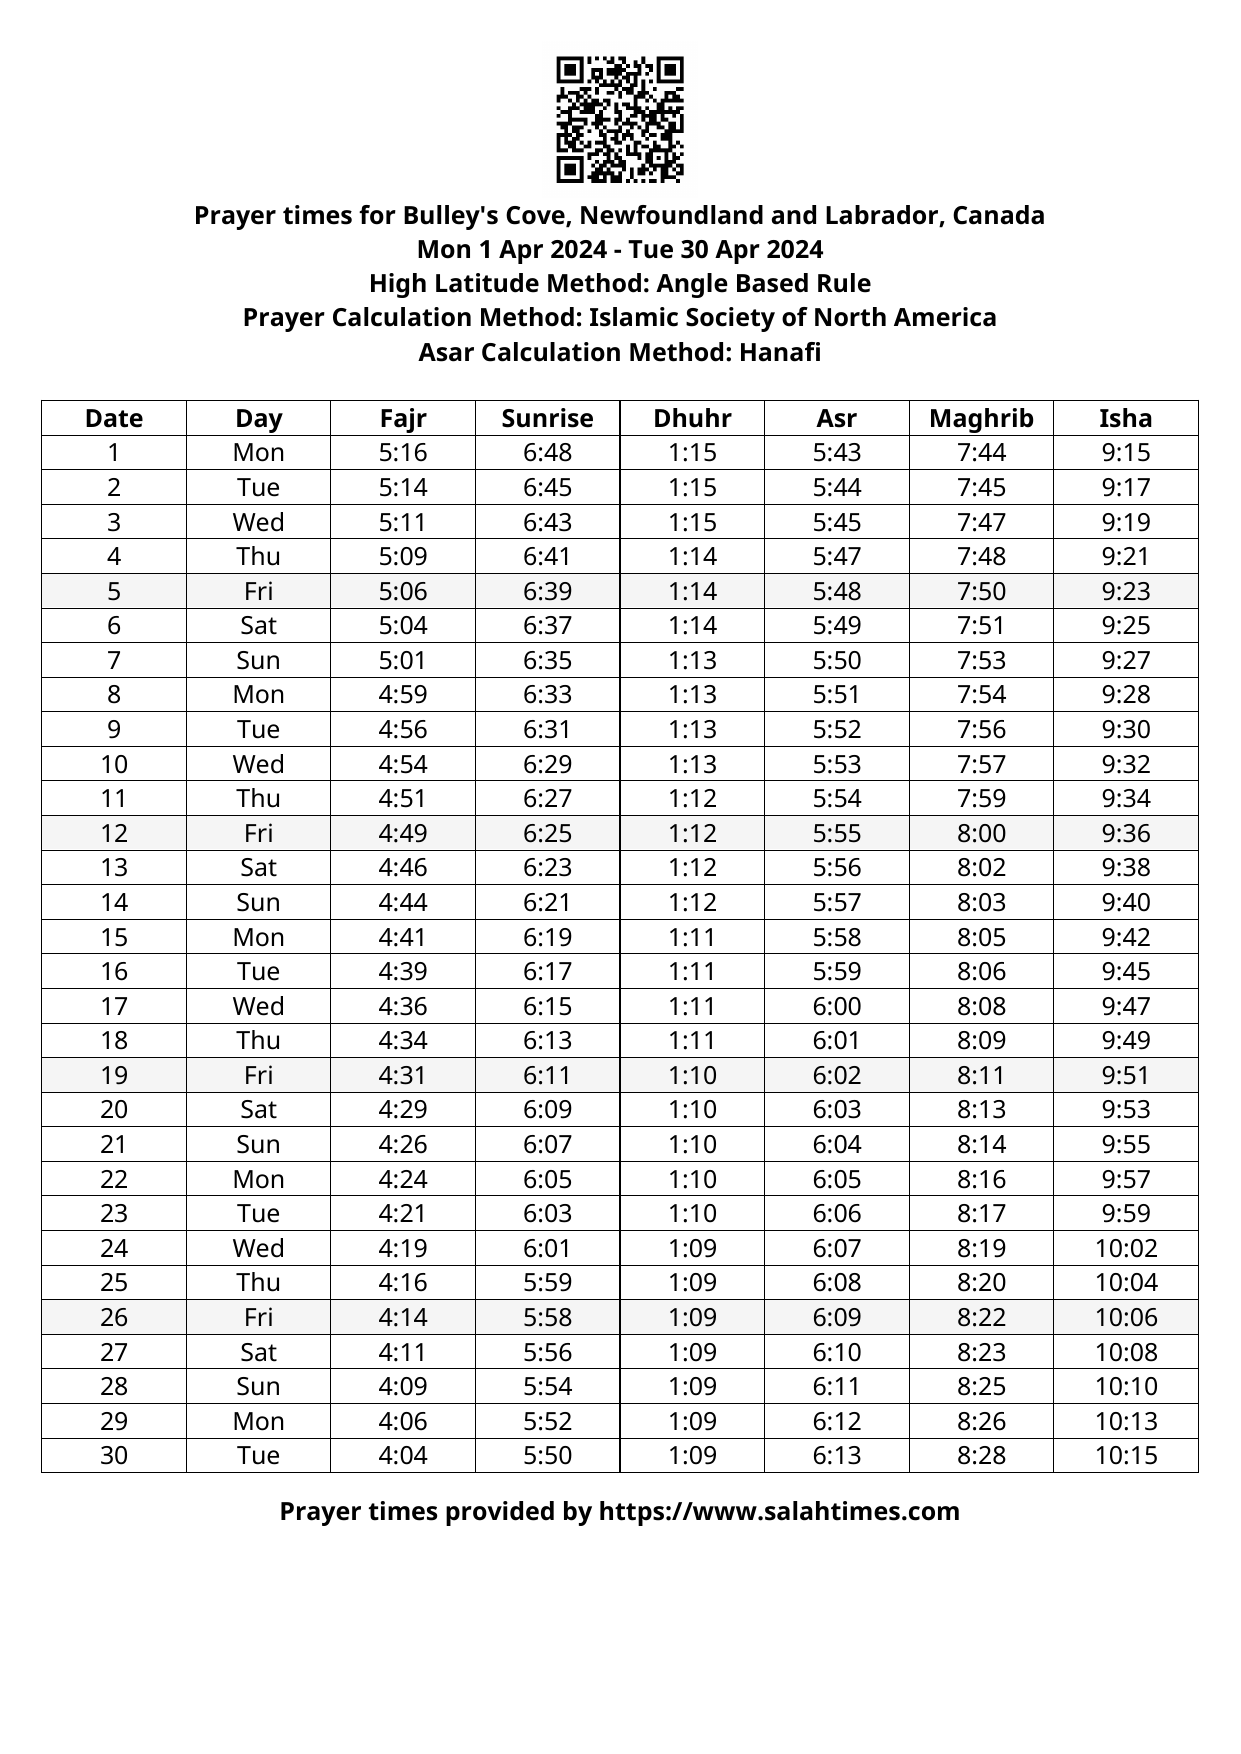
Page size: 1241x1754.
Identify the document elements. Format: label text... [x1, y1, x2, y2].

table_header Fajr [331, 401, 475, 434]
table_cell 10:13 [1054, 1404, 1198, 1437]
table_cell 4:59 [331, 678, 475, 711]
table_cell 8:02 [910, 851, 1053, 884]
table_cell 7:50 [910, 574, 1053, 607]
table_cell 1:11 [621, 1024, 764, 1057]
table_cell 6:09 [476, 1093, 619, 1126]
table_cell 5:43 [765, 436, 909, 469]
table_cell 5:53 [765, 747, 909, 780]
table_cell 8:16 [910, 1162, 1053, 1195]
table_cell 8:09 [910, 1024, 1053, 1057]
table_cell 6:00 [765, 989, 909, 1022]
table_cell 1:10 [621, 1196, 764, 1230]
text Mon 1 Apr 2024 - Tue 30 Apr 2024 [42, 232, 1198, 266]
table_cell 9:25 [1054, 609, 1198, 642]
table_cell 5:51 [765, 678, 909, 711]
table_cell 4:26 [331, 1127, 475, 1161]
table_cell 20 [42, 1093, 186, 1126]
table_cell 8:11 [910, 1058, 1053, 1092]
table_cell 1:09 [621, 1300, 764, 1334]
table_cell 8:13 [910, 1093, 1053, 1126]
table_cell 6:10 [765, 1335, 909, 1368]
table_cell 7:57 [910, 747, 1053, 780]
table_cell 9:34 [1054, 781, 1198, 815]
table_cell 5:04 [331, 609, 475, 642]
table_cell 1:14 [621, 609, 764, 642]
table_cell 8:03 [910, 885, 1053, 919]
table_cell Sat [187, 851, 330, 884]
table_cell Sun [187, 885, 330, 919]
table_cell Tue [187, 1439, 330, 1472]
table_cell 8:14 [910, 1127, 1053, 1161]
table_cell 4:16 [331, 1266, 475, 1299]
table_cell Tue [187, 712, 330, 746]
table_cell 5:55 [765, 816, 909, 849]
table_cell 5:52 [476, 1404, 619, 1437]
table_cell Fri [187, 816, 330, 849]
table_cell Mon [187, 678, 330, 711]
table_cell 6:17 [476, 954, 619, 988]
table_cell 8:19 [910, 1231, 1053, 1264]
table_cell 1:11 [621, 954, 764, 988]
table_cell 6:15 [476, 989, 619, 1022]
table_cell 1:09 [621, 1404, 764, 1437]
table_cell 6:01 [765, 1024, 909, 1057]
table_cell 4:51 [331, 781, 475, 815]
table_cell 9:27 [1054, 643, 1198, 677]
table_cell 6:43 [476, 505, 619, 538]
table_cell 5:49 [765, 609, 909, 642]
table_cell 5:47 [765, 539, 909, 573]
table_cell Tue [187, 1196, 330, 1230]
table_cell 7:45 [910, 470, 1053, 504]
table_cell 5:50 [765, 643, 909, 677]
table_cell 14 [42, 885, 186, 919]
table_cell 9:45 [1054, 954, 1198, 988]
table_cell 6:35 [476, 643, 619, 677]
table_cell 5:44 [765, 470, 909, 504]
table_cell 22 [42, 1162, 186, 1195]
table_cell 11 [42, 781, 186, 815]
table_cell 1:12 [621, 885, 764, 919]
table_cell 8:17 [910, 1196, 1053, 1230]
table_cell 10:10 [1054, 1369, 1198, 1403]
table_cell Sun [187, 1127, 330, 1161]
table_cell 6:48 [476, 436, 619, 469]
table_cell 8:25 [910, 1369, 1053, 1403]
text Prayer times for Bulley's Cove, Newfoundland and Labrador, Canada [42, 198, 1198, 232]
table_cell 9:49 [1054, 1024, 1198, 1057]
table_cell 6:01 [476, 1231, 619, 1264]
table_cell 9:17 [1054, 470, 1198, 504]
table_cell 6:45 [476, 470, 619, 504]
table_cell 6:21 [476, 885, 619, 919]
table_cell 4:29 [331, 1093, 475, 1126]
text Prayer times provided by https://www.salahtimes.com [42, 1494, 1198, 1528]
table_cell 15 [42, 920, 186, 953]
table_cell 4:31 [331, 1058, 475, 1092]
table_cell 6:11 [476, 1058, 619, 1092]
table_cell 4:21 [331, 1196, 475, 1230]
picture [542, 41, 699, 198]
table_cell Mon [187, 920, 330, 953]
table_cell 6:39 [476, 574, 619, 607]
table_cell 28 [42, 1369, 186, 1403]
table_cell 4:56 [331, 712, 475, 746]
table_cell 9:38 [1054, 851, 1198, 884]
table_cell 4:46 [331, 851, 475, 884]
table_cell Wed [187, 505, 330, 538]
table_cell 6:07 [765, 1231, 909, 1264]
table_cell 9:15 [1054, 436, 1198, 469]
table_cell 9:19 [1054, 505, 1198, 538]
table_cell 6:03 [476, 1196, 619, 1230]
table_cell 4:36 [331, 989, 475, 1022]
table_cell Wed [187, 989, 330, 1022]
table_cell 6:02 [765, 1058, 909, 1092]
table_cell 9:28 [1054, 678, 1198, 711]
table_cell 8:28 [910, 1439, 1053, 1472]
table_cell 6:27 [476, 781, 619, 815]
table_cell 5:50 [476, 1439, 619, 1472]
table_cell 1:15 [621, 436, 764, 469]
text Asar Calculation Method: Hanafi [42, 334, 1198, 368]
table_cell 8:23 [910, 1335, 1053, 1368]
table_cell 5:56 [476, 1335, 619, 1368]
table_cell 9:51 [1054, 1058, 1198, 1092]
table_cell 6:11 [765, 1369, 909, 1403]
table_cell 1:09 [621, 1335, 764, 1368]
table_cell 6:04 [765, 1127, 909, 1161]
table_cell 7:51 [910, 609, 1053, 642]
table_cell 10 [42, 747, 186, 780]
table_cell 9:47 [1054, 989, 1198, 1022]
table_cell 1:10 [621, 1058, 764, 1092]
table_cell 3 [42, 505, 186, 538]
table_cell 1:13 [621, 712, 764, 746]
table_cell Mon [187, 436, 330, 469]
table_cell 9:53 [1054, 1093, 1198, 1126]
table_cell 6:09 [765, 1300, 909, 1334]
table_cell 5:54 [476, 1369, 619, 1403]
table_cell 2 [42, 470, 186, 504]
table_cell 4:41 [331, 920, 475, 953]
table_header Dhuhr [621, 401, 764, 434]
table_cell 1:14 [621, 574, 764, 607]
table_cell 9:30 [1054, 712, 1198, 746]
table_cell 9:42 [1054, 920, 1198, 953]
table_cell 4:49 [331, 816, 475, 849]
table_cell 6:33 [476, 678, 619, 711]
table_cell 7 [42, 643, 186, 677]
table_cell 24 [42, 1231, 186, 1264]
table_cell 5:58 [765, 920, 909, 953]
table_cell 5:52 [765, 712, 909, 746]
table_cell 7:56 [910, 712, 1053, 746]
table_header Date [42, 401, 186, 434]
table_cell 23 [42, 1196, 186, 1230]
table_cell 6:41 [476, 539, 619, 573]
table_header Maghrib [910, 401, 1053, 434]
table_cell 6:37 [476, 609, 619, 642]
table_cell Wed [187, 1231, 330, 1264]
table_cell 1:13 [621, 747, 764, 780]
table_cell 1 [42, 436, 186, 469]
table_cell 9:57 [1054, 1162, 1198, 1195]
table_cell 1:10 [621, 1127, 764, 1161]
table_cell 1:11 [621, 989, 764, 1022]
table_cell Thu [187, 1266, 330, 1299]
table_cell 10:02 [1054, 1231, 1198, 1264]
table_cell 13 [42, 851, 186, 884]
table_cell 4:11 [331, 1335, 475, 1368]
table_cell 7:44 [910, 436, 1053, 469]
table_cell 9:55 [1054, 1127, 1198, 1161]
table_cell 6:29 [476, 747, 619, 780]
table_cell 5:11 [331, 505, 475, 538]
table_cell 4:34 [331, 1024, 475, 1057]
table_cell 10:06 [1054, 1300, 1198, 1334]
table_header Isha [1054, 401, 1198, 434]
table_cell Thu [187, 1024, 330, 1057]
table_cell 7:54 [910, 678, 1053, 711]
table_cell 7:47 [910, 505, 1053, 538]
table_cell Tue [187, 470, 330, 504]
table_cell Wed [187, 747, 330, 780]
table_cell 5:01 [331, 643, 475, 677]
table_cell 6:05 [765, 1162, 909, 1195]
table_cell 1:12 [621, 816, 764, 849]
table_cell 4:19 [331, 1231, 475, 1264]
table_cell Mon [187, 1162, 330, 1195]
table_cell Sat [187, 1335, 330, 1368]
table_cell Sun [187, 643, 330, 677]
table_cell 8:08 [910, 989, 1053, 1022]
table_cell 18 [42, 1024, 186, 1057]
table_cell 5:57 [765, 885, 909, 919]
table_cell 9:40 [1054, 885, 1198, 919]
table_cell 7:59 [910, 781, 1053, 815]
table_cell 5:59 [765, 954, 909, 988]
table_cell 6:07 [476, 1127, 619, 1161]
table_cell 16 [42, 954, 186, 988]
table_cell 5:54 [765, 781, 909, 815]
table_cell 7:53 [910, 643, 1053, 677]
table_cell 5:56 [765, 851, 909, 884]
table_cell Thu [187, 781, 330, 815]
table_cell 9:32 [1054, 747, 1198, 780]
table_cell 10:04 [1054, 1266, 1198, 1299]
table_cell 4:14 [331, 1300, 475, 1334]
table_header Asr [765, 401, 909, 434]
table_cell 26 [42, 1300, 186, 1334]
table_cell 4:06 [331, 1404, 475, 1437]
table_cell Sat [187, 609, 330, 642]
table_cell Tue [187, 954, 330, 988]
table_cell 8:05 [910, 920, 1053, 953]
table_cell 1:15 [621, 505, 764, 538]
table_cell 5:16 [331, 436, 475, 469]
table_cell 25 [42, 1266, 186, 1299]
table_cell 8:26 [910, 1404, 1053, 1437]
table_cell 8 [42, 678, 186, 711]
table_cell 4:24 [331, 1162, 475, 1195]
table_cell 1:09 [621, 1231, 764, 1264]
table_cell 6:13 [476, 1024, 619, 1057]
table_cell 5:58 [476, 1300, 619, 1334]
text High Latitude Method: Angle Based Rule [42, 266, 1198, 300]
table_cell Thu [187, 539, 330, 573]
table_cell 1:15 [621, 470, 764, 504]
table_cell Sat [187, 1093, 330, 1126]
table_cell 1:12 [621, 781, 764, 815]
table_cell 1:14 [621, 539, 764, 573]
table_cell 1:09 [621, 1266, 764, 1299]
table_cell 4:04 [331, 1439, 475, 1472]
table_cell 1:10 [621, 1162, 764, 1195]
table_cell 1:09 [621, 1369, 764, 1403]
table_header Day [187, 401, 330, 434]
table_cell 5:59 [476, 1266, 619, 1299]
table_cell 1:13 [621, 678, 764, 711]
table_cell 6:08 [765, 1266, 909, 1299]
table_cell 19 [42, 1058, 186, 1092]
table_cell 4:09 [331, 1369, 475, 1403]
table_cell 7:48 [910, 539, 1053, 573]
text Prayer Calculation Method: Islamic Society of North America [42, 300, 1198, 334]
table_cell 6:13 [765, 1439, 909, 1472]
table_cell 9:23 [1054, 574, 1198, 607]
table_cell 8:20 [910, 1266, 1053, 1299]
table_cell 1:13 [621, 643, 764, 677]
table_cell 4 [42, 539, 186, 573]
table_cell Mon [187, 1404, 330, 1437]
table_cell 8:00 [910, 816, 1053, 849]
table_cell 5:45 [765, 505, 909, 538]
table_cell 1:09 [621, 1439, 764, 1472]
table_cell 6:23 [476, 851, 619, 884]
table_cell 8:06 [910, 954, 1053, 988]
table_cell 6:03 [765, 1093, 909, 1126]
table_cell Sun [187, 1369, 330, 1403]
table_cell 1:12 [621, 851, 764, 884]
table_cell 6:06 [765, 1196, 909, 1230]
table_cell 5 [42, 574, 186, 607]
table_cell 5:09 [331, 539, 475, 573]
table_cell 17 [42, 989, 186, 1022]
table_cell 10:08 [1054, 1335, 1198, 1368]
table_cell 9:21 [1054, 539, 1198, 573]
table_cell 6:25 [476, 816, 619, 849]
table_cell 4:44 [331, 885, 475, 919]
table_cell 5:48 [765, 574, 909, 607]
table_cell 1:10 [621, 1093, 764, 1126]
table_cell Fri [187, 574, 330, 607]
table_cell 21 [42, 1127, 186, 1161]
table_cell 9:59 [1054, 1196, 1198, 1230]
table_cell 9:36 [1054, 816, 1198, 849]
table_header Sunrise [476, 401, 619, 434]
table_cell Fri [187, 1058, 330, 1092]
table_cell 4:54 [331, 747, 475, 780]
table_cell 5:06 [331, 574, 475, 607]
table_cell 27 [42, 1335, 186, 1368]
table_cell 12 [42, 816, 186, 849]
table_cell 6:19 [476, 920, 619, 953]
table_cell 6:31 [476, 712, 619, 746]
table_cell 30 [42, 1439, 186, 1472]
table_cell 9 [42, 712, 186, 746]
table_cell 5:14 [331, 470, 475, 504]
table_cell Fri [187, 1300, 330, 1334]
table_cell 10:15 [1054, 1439, 1198, 1472]
table_cell 29 [42, 1404, 186, 1437]
table_cell 6:05 [476, 1162, 619, 1195]
table_cell 6:12 [765, 1404, 909, 1437]
table_cell 8:22 [910, 1300, 1053, 1334]
table_cell 1:11 [621, 920, 764, 953]
table_cell 4:39 [331, 954, 475, 988]
table_cell 6 [42, 609, 186, 642]
